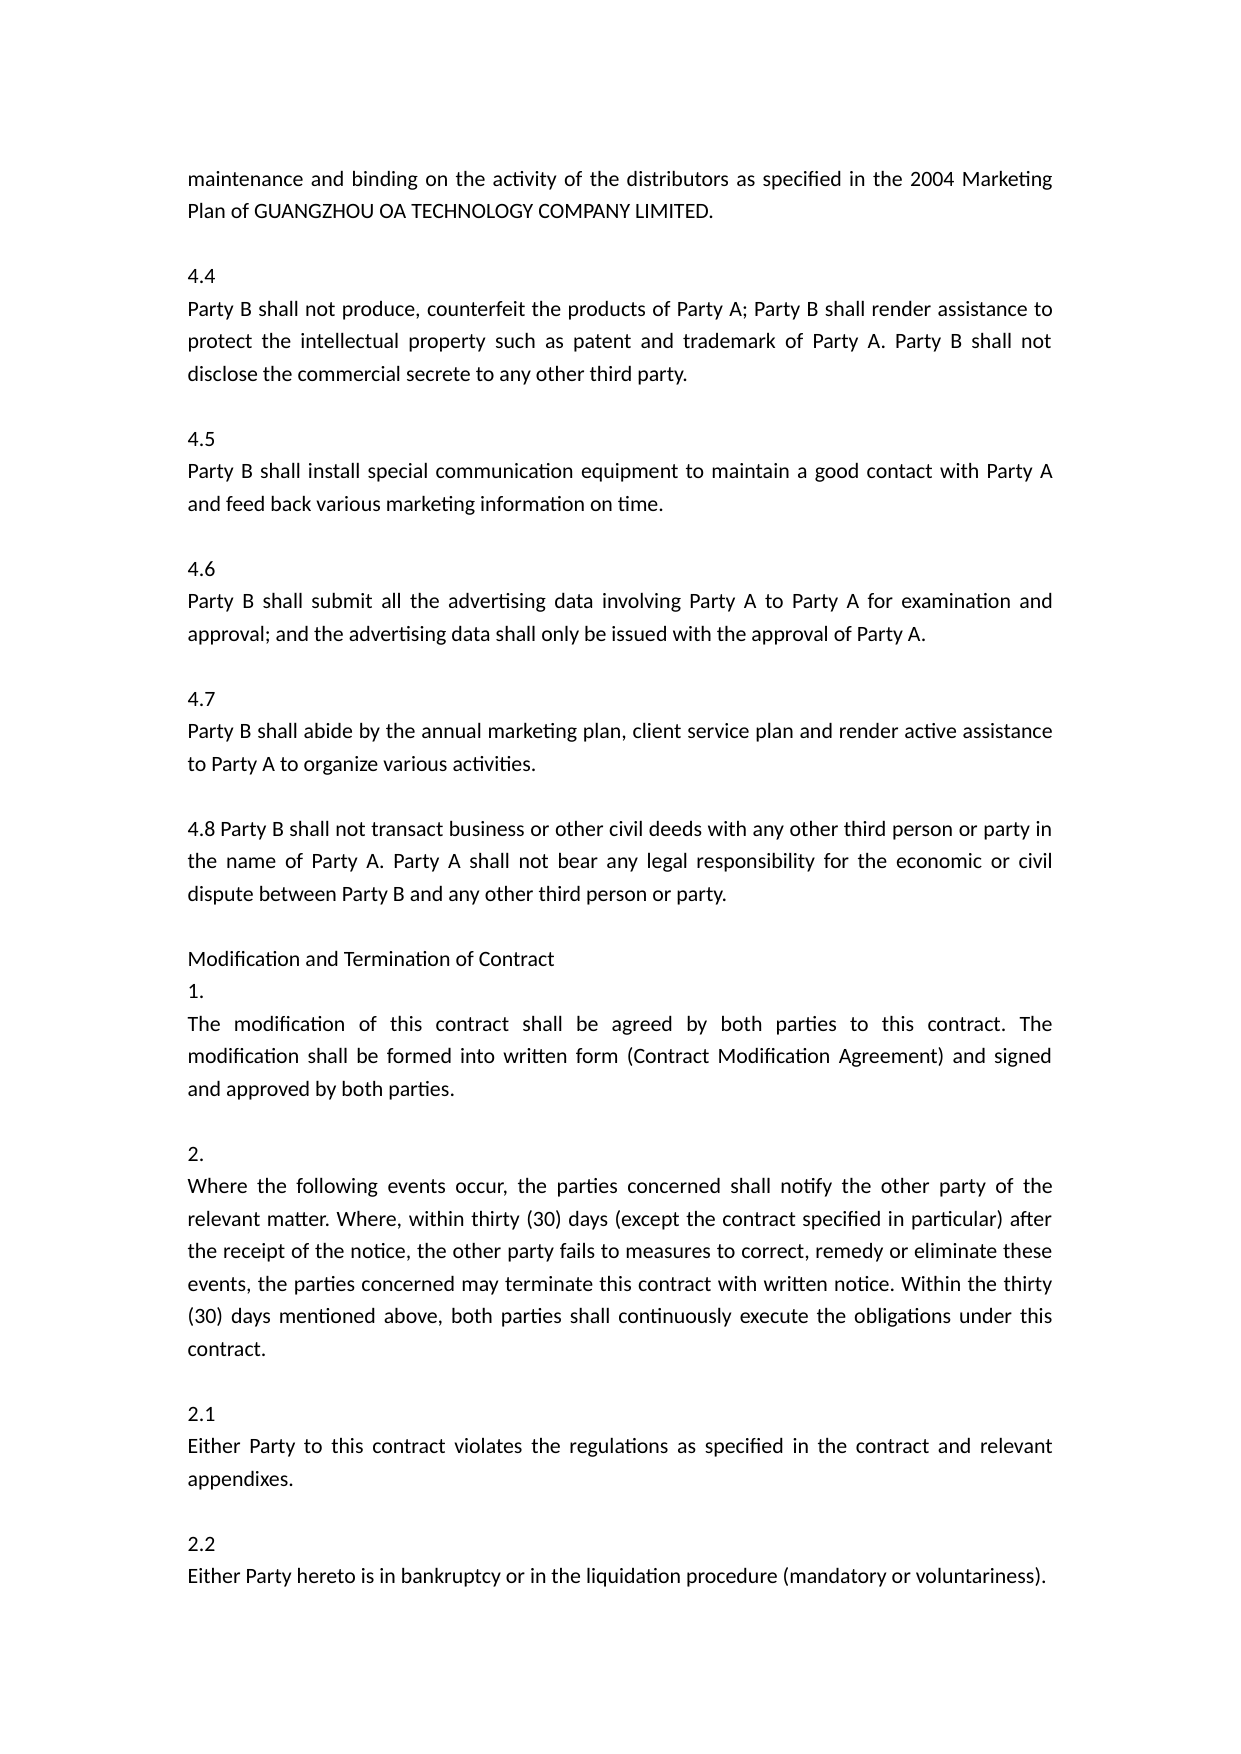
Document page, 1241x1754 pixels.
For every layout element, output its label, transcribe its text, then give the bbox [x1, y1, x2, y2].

text Where the following events occur, the parties concerned shall notify the other party of the relevant matter. Where, within thirty (30) days (except the contract specified in particular) after the receipt of the notice, the other party fails to measures to correct, remedy or eliminate these events, the parties concerned may terminate this contract with written notice. Within the thirty (30) days mentioned above, both parties shall continuously execute the obligations under this contract. [187, 1169, 1053, 1364]
text Party B shall submit all the advertising data involving Party A to Party A for examination and approval; and the advertising data shall only be issued with the approval of Party A. [187, 584, 1053, 649]
text Either Party to this contract violates the regulations as specified in the contract and relevant appendixes. [187, 1429, 1053, 1494]
text Either Party hereto is in bankruptcy or in the liquidation procedure (mandatory or voluntariness). [187, 1559, 1053, 1592]
text 2.2 [187, 1527, 1053, 1559]
text Party B shall install special communication equipment to maintain a good contact with Party A and feed back various marketing information on time. [187, 454, 1053, 519]
text 4.6 [187, 552, 1053, 584]
text 2.1 [187, 1397, 1053, 1429]
text 4.7 [187, 682, 1053, 714]
text 4.5 [187, 422, 1053, 454]
text Modification and Termination of Contract [187, 942, 1053, 974]
text 2. [187, 1137, 1053, 1169]
text Party B shall not produce, counterfeit the products of Party A; Party B shall render assistance to protect the intellectual property such as patent and trademark of Party A. Party B shall not disclose the commercial secrete to any other third party. [187, 292, 1053, 389]
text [187, 162, 1053, 227]
text 1. [187, 974, 1053, 1007]
text Party B shall abide by the annual marketing plan, client service plan and render active assistance to Party A to organize various activities. [187, 714, 1053, 779]
text 4.4 [187, 259, 1053, 292]
text 4.8 Party B shall not transact business or other civil deeds with any other third person or party in the name of Party A. Party A shall not bear any legal responsibility for the economic or civil dispute between Party B and any other third person or party. [187, 812, 1053, 909]
text The modification of this contract shall be agreed by both parties to this contract. The modification shall be formed into written form (Contract Modification Agreement) and signed and approved by both parties. [187, 1007, 1053, 1104]
